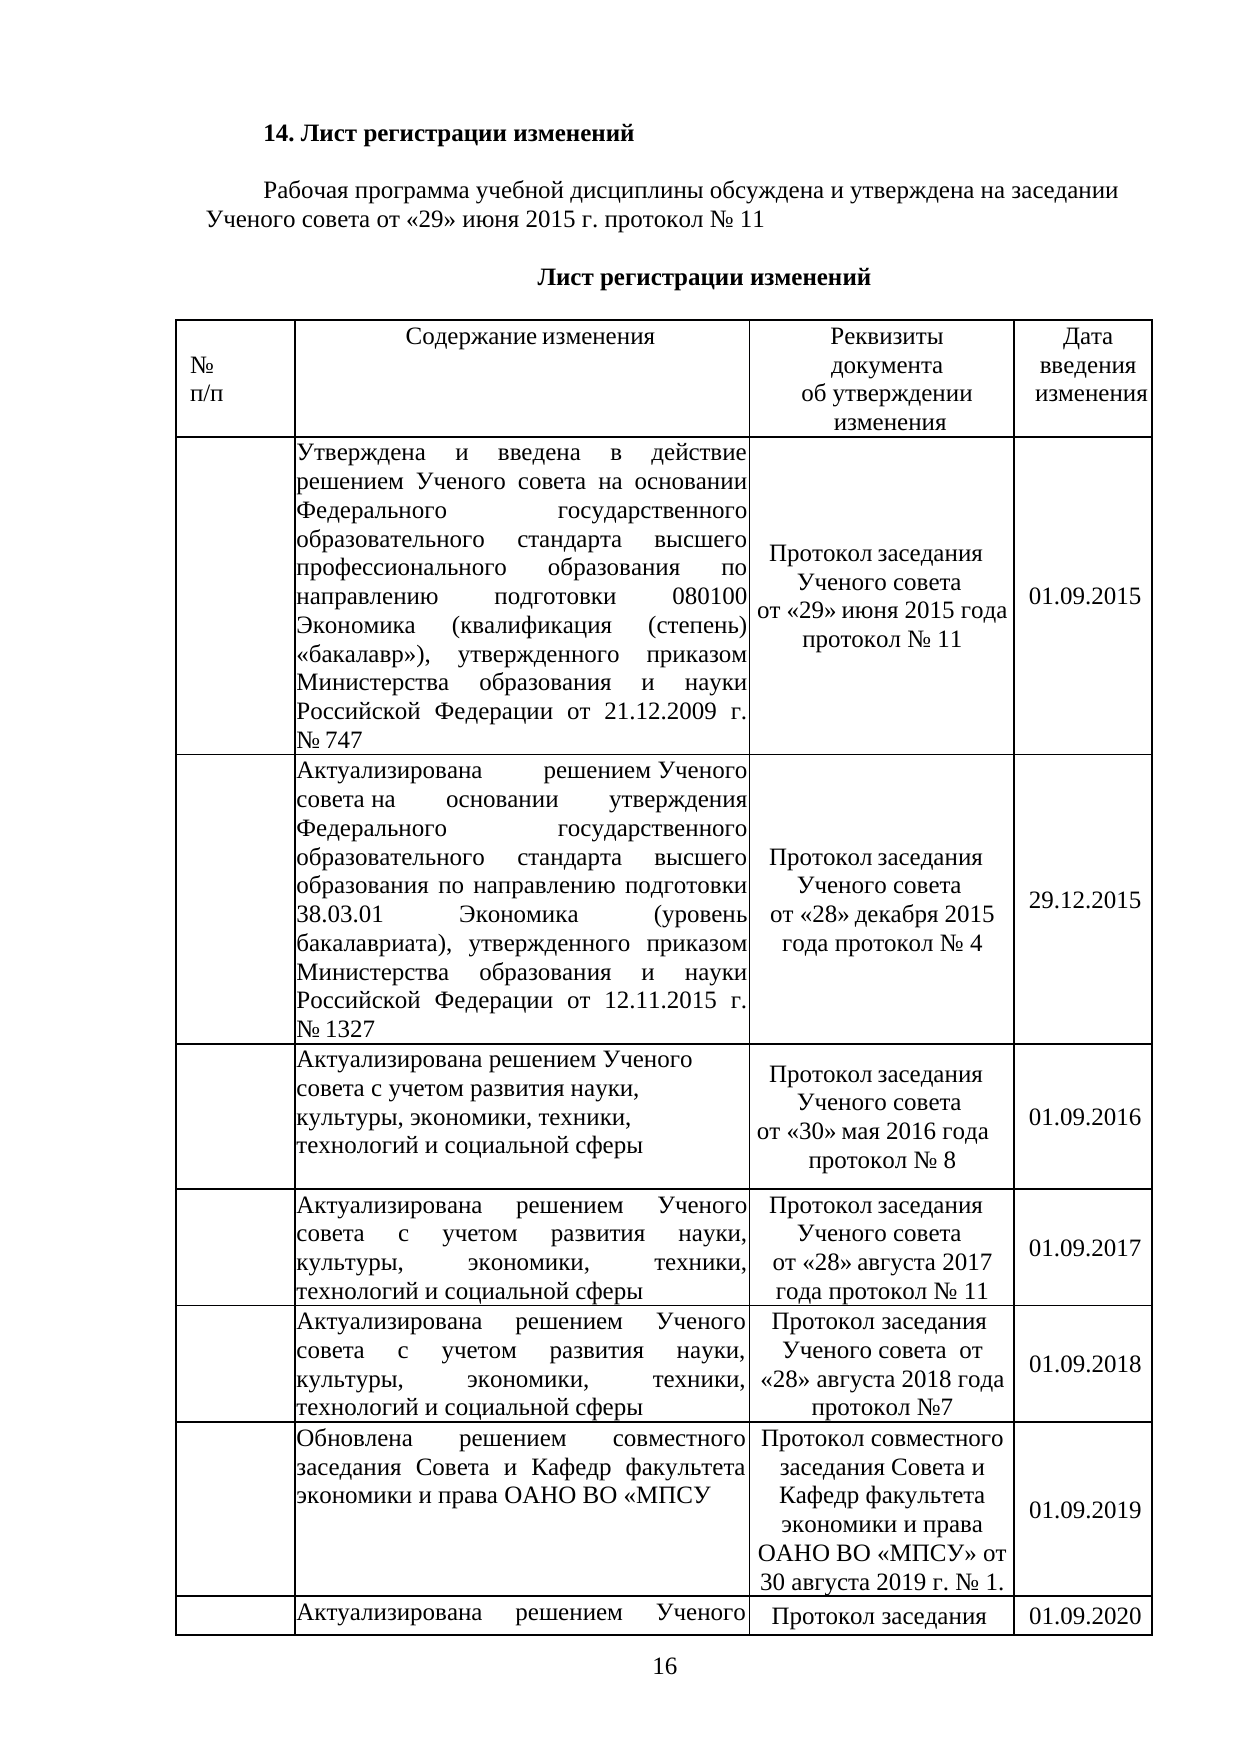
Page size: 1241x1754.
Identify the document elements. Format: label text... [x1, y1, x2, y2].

table_cell 01.09.2015 [1015, 438, 1151, 754]
table_cell Актуализирована решением Ученого совета с учетом развития науки, культуры, экономики, техники, технологий и социальной сферы [296, 1190, 749, 1305]
table_cell 01.09.2017 [1015, 1190, 1151, 1305]
table_cell Актуализирована решением Ученого совета с учетом развития науки, культуры, экономики, техники, технологий и социальной сферы [296, 1306, 749, 1421]
table_cell Протокол заседания Ученого совета от «28» августа 2017 года протокол № 11 [750, 1190, 1013, 1305]
table_cell Утверждена и введена в действие решением Ученого совета на основании Федерального государственного образовательного стандарта высшего профессионального образования по направлению подготовки 080100 Экономика (квалификация (степень) «бакалавр»), утвержденного приказом Министерства образования и науки Российской Федерации от 21.12.2009 г. № 747 [296, 438, 749, 754]
table_cell 29.12.2015 [1015, 755, 1151, 1043]
table_cell 01.09.2016 [1015, 1045, 1151, 1188]
table_cell Актуализирована решением Ученого совета на основании утверждения Федерального государственного образовательного стандарта высшего образования по направлению подготовки 38.03.01 Экономика (уровень бакалавриата), утвержденного приказом Министерства образования и науки Российской Федерации от 12.11.2015 г. № 1327 [296, 755, 749, 1043]
table_cell Протокол заседания Ученого совета от «30» мая 2016 года протокол № 8 [750, 1045, 1013, 1188]
table_cell [177, 1423, 294, 1595]
text Рабочая программа учебной дисциплины обсуждена и утверждена на заседании Ученого совета от «29» июня 2015 г. протокол № 11 [205, 176, 1152, 233]
table_header № п/п [177, 321, 294, 436]
table_cell [177, 438, 294, 754]
table_cell 01.09.2019 [1015, 1423, 1151, 1595]
table_cell 01.09.2018 [1015, 1306, 1151, 1421]
table_cell Протокол заседания Ученого совета от «29» июня 2015 года протокол № 11 [750, 438, 1013, 754]
table_cell Обновлена решением совместного заседания Совета и Кафедр факультета экономики и права ОАНО ВО «МПСУ [296, 1423, 749, 1595]
table_cell Актуализирована решением Ученого совета с учетом развития науки, культуры, экономики, техники, технологий и социальной сферы [296, 1045, 749, 1188]
table_cell 01.09.2020 [1015, 1597, 1151, 1634]
table_cell [177, 1045, 294, 1188]
table_header Реквизиты документа об утверждении изменения [750, 321, 1013, 436]
table_header Содержание изменения [296, 321, 749, 436]
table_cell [296, 1597, 749, 1634]
text Лист регистрации изменений [205, 262, 1152, 291]
table_cell [177, 1190, 294, 1305]
table_cell Протокол заседания Ученого совета от «28» декабря 2015 года протокол № 4 [750, 755, 1013, 1043]
text 14. Лист регистрации изменений [205, 118, 1152, 147]
table_header Дата введения изменения [1015, 321, 1151, 436]
table_cell [177, 755, 294, 1043]
table_cell Протокол совместного заседания Совета и Кафедр факультета экономики и права ОАНО ВО «МПСУ» от 30 августа 2019 г. № 1. [750, 1423, 1013, 1595]
table_cell [177, 1597, 294, 1634]
table_cell [177, 1306, 294, 1421]
table_cell Протокол заседания Ученого совета от «28» августа 2018 года протокол №7 [750, 1306, 1013, 1421]
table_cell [750, 1597, 1013, 1634]
